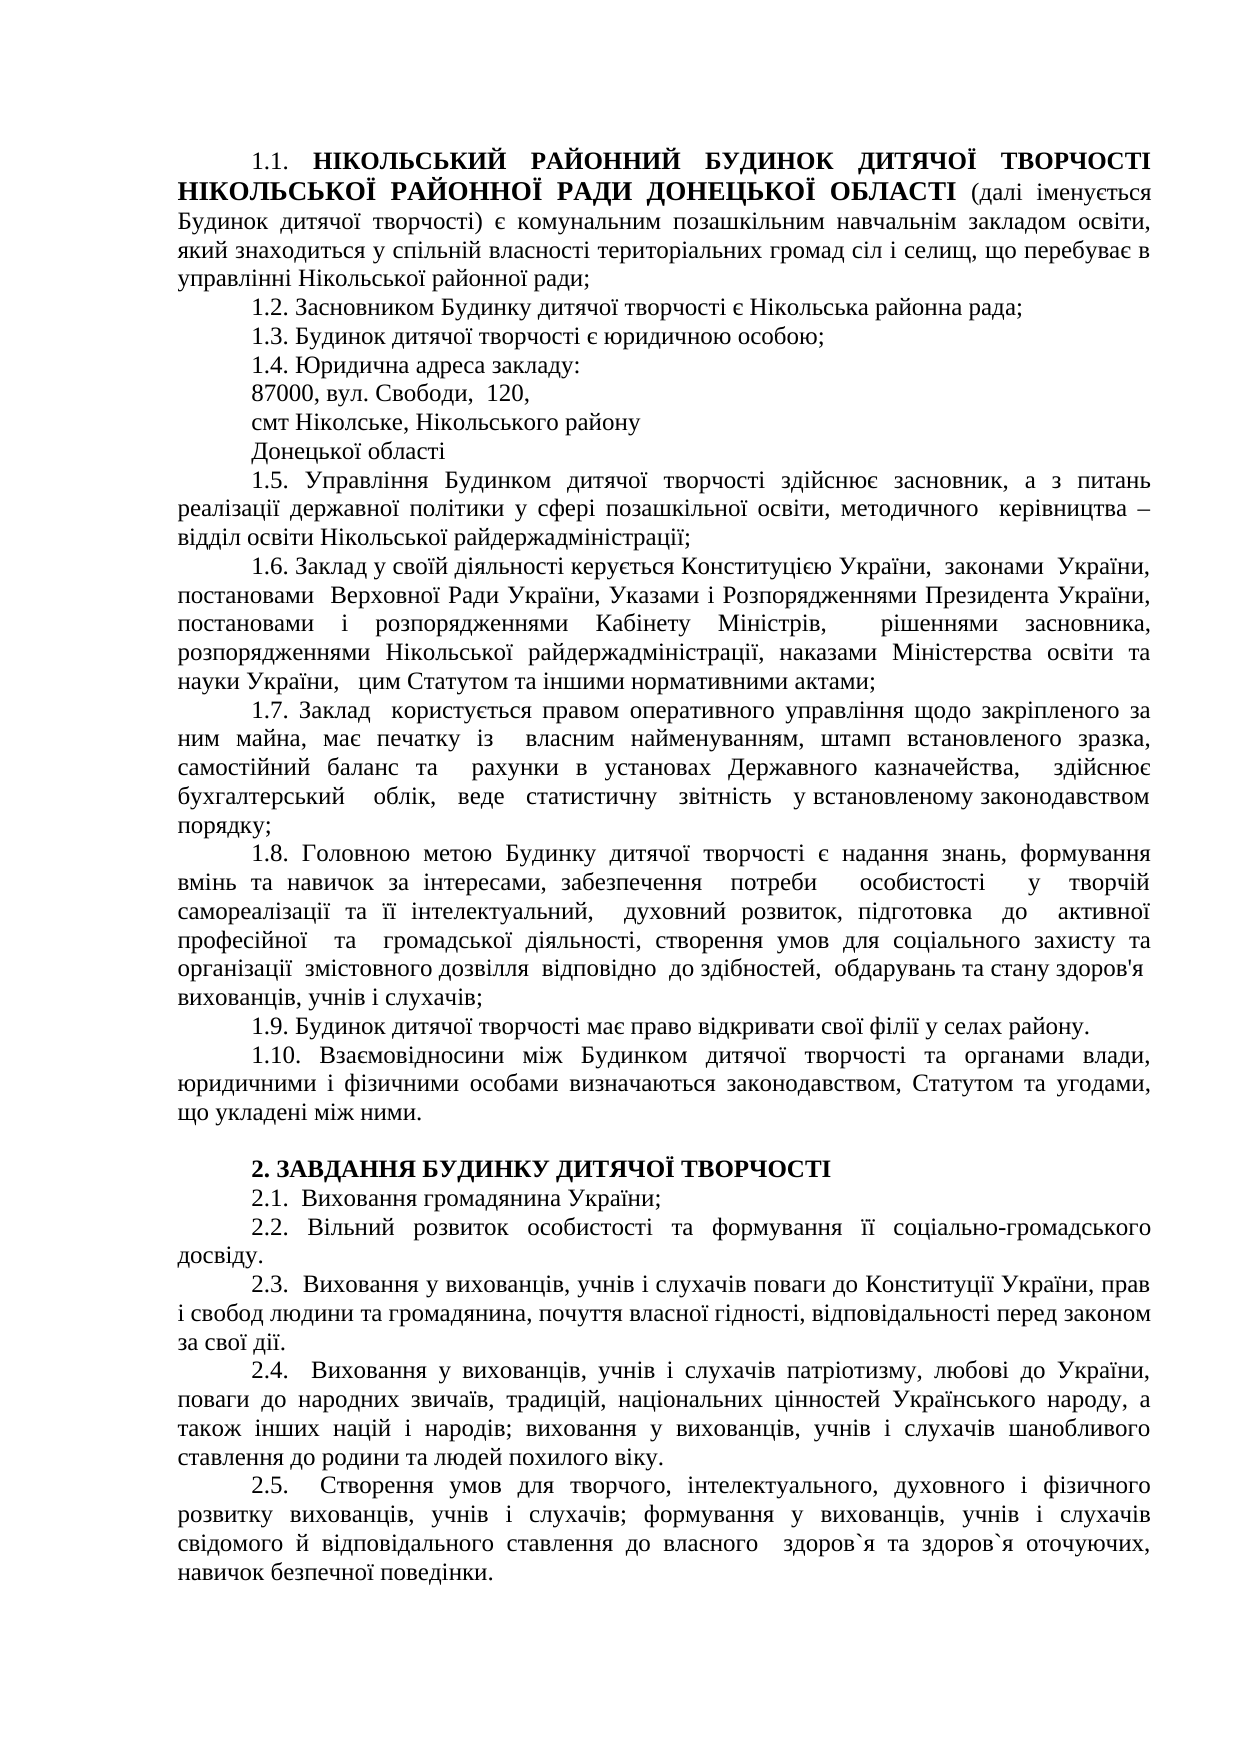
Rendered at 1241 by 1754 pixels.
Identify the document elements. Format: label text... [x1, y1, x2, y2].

text 1.1. НІКОЛЬСЬКИЙ РАЙОННИЙ БУДИНОК ДИТЯЧОЇ ТВОРЧОСТІ НІКОЛЬСЬКОЇ РАЙОННОЇ РАДИ ДОНЕЦЬКОЇ ОБЛАСТІ (далі іменується Будинок дитячої творчості) є комунальним позашкільним навчальнім закладом освіти, який знаходиться у спільній власності територіальних громад сіл і селищ, що перебуває в управлінні Нікольської районної ради; [177, 146, 1152, 292]
text 1.8. Головною метою Будинку дитячої творчості є надання знань, формування вмінь та навичок за інтересами, забезпечення потреби особистості у творчій самореалізації та її інтелектуальний, духовний розвиток, підготовка до активної професійної та громадської діяльності, створення умов для соціального захисту та організації змістовного дозвілля відповідно до здібностей, обдарувань та стану здоров'я вихованців, учнів і слухачів; [177, 838, 1152, 1011]
text 1.6. Заклад у своїй діяльності керується Конституцією України, законами України, постановами Верховної Ради України, Указами і Розпорядженнями Президента України, постановами і розпорядженнями Кабінету Міністрів, рішеннями засновника, розпорядженнями Нікольської райдержадміністрації, наказами Міністерства освіти та науки України, цим Статутом та іншими нормативними актами; [177, 551, 1152, 695]
text Донецької області [177, 436, 1152, 465]
text смт Ніколське, Нікольського району [177, 407, 1152, 436]
text 2. ЗАВДАННЯ БУДИНКУ ДИТЯЧОЇ ТВОРЧОСТІ [177, 1154, 1152, 1183]
text 1.5. Управління Будинком дитячої творчості здійснює засновник, а з питань реалізації державної політики у сфері позашкільної освіти, методичного керівництва – відділ освіти Нікольської райдержадміністрації; [177, 465, 1152, 551]
text 1.9. Будинок дитячої творчості має право відкривати свої філії у селах району. [177, 1011, 1152, 1040]
text 1.4. Юридична адреса закладу: [177, 350, 1152, 378]
text 1.10. Взаємовідносини між Будинком дитячої творчості та органами влади, юридичними і фізичними особами визначаються законодавством, Статутом та угодами, що укладені між ними. [177, 1040, 1152, 1126]
text 1.7. Заклад користується правом оперативного управління щодо закріпленого за ним майна, має печатку із власним найменуванням, штамп встановленого зразка, самостійний баланс та рахунки в установах Державного казначейства, здійснює бухгалтерський облік, веде статистичну звітність у встановленому законодавством порядку; [177, 695, 1152, 838]
text 1.3. Будинок дитячої творчості є юридичною особою; [177, 321, 1152, 350]
text 2.4. Виховання у вихованців, учнів і слухачів патріотизму, любові до України, поваги до народних звичаїв, традицій, національних цінностей Українського народу, а також інших націй і народів; виховання у вихованців, учнів і слухачів шанобливого ставлення до родини та людей похилого віку. [177, 1355, 1152, 1470]
text 2.1. Виховання громадянина України; [177, 1183, 1152, 1212]
text 87000, вул. Свободи, 120, [177, 378, 1152, 407]
text 2.3. Виховання у вихованців, учнів і слухачів поваги до Конституції України, прав і свобод людини та громадянина, почуття власної гідності, відповідальності перед законом за свої дії. [177, 1269, 1152, 1355]
text 1.2. Засновником Будинку дитячої творчості є Нікольська районна рада; [177, 292, 1152, 321]
text 2.2. Вільний розвиток особистості та формування її соціально-громадського досвіду. [177, 1212, 1152, 1269]
text 2.5. Створення умов для творчого, інтелектуального, духовного і фізичного розвитку вихованців, учнів і слухачів; формування у вихованців, учнів і слухачів свідомого й відповідального ставлення до власного здоров`я та здоров`я оточуючих, навичок безпечної поведінки. [177, 1470, 1152, 1585]
